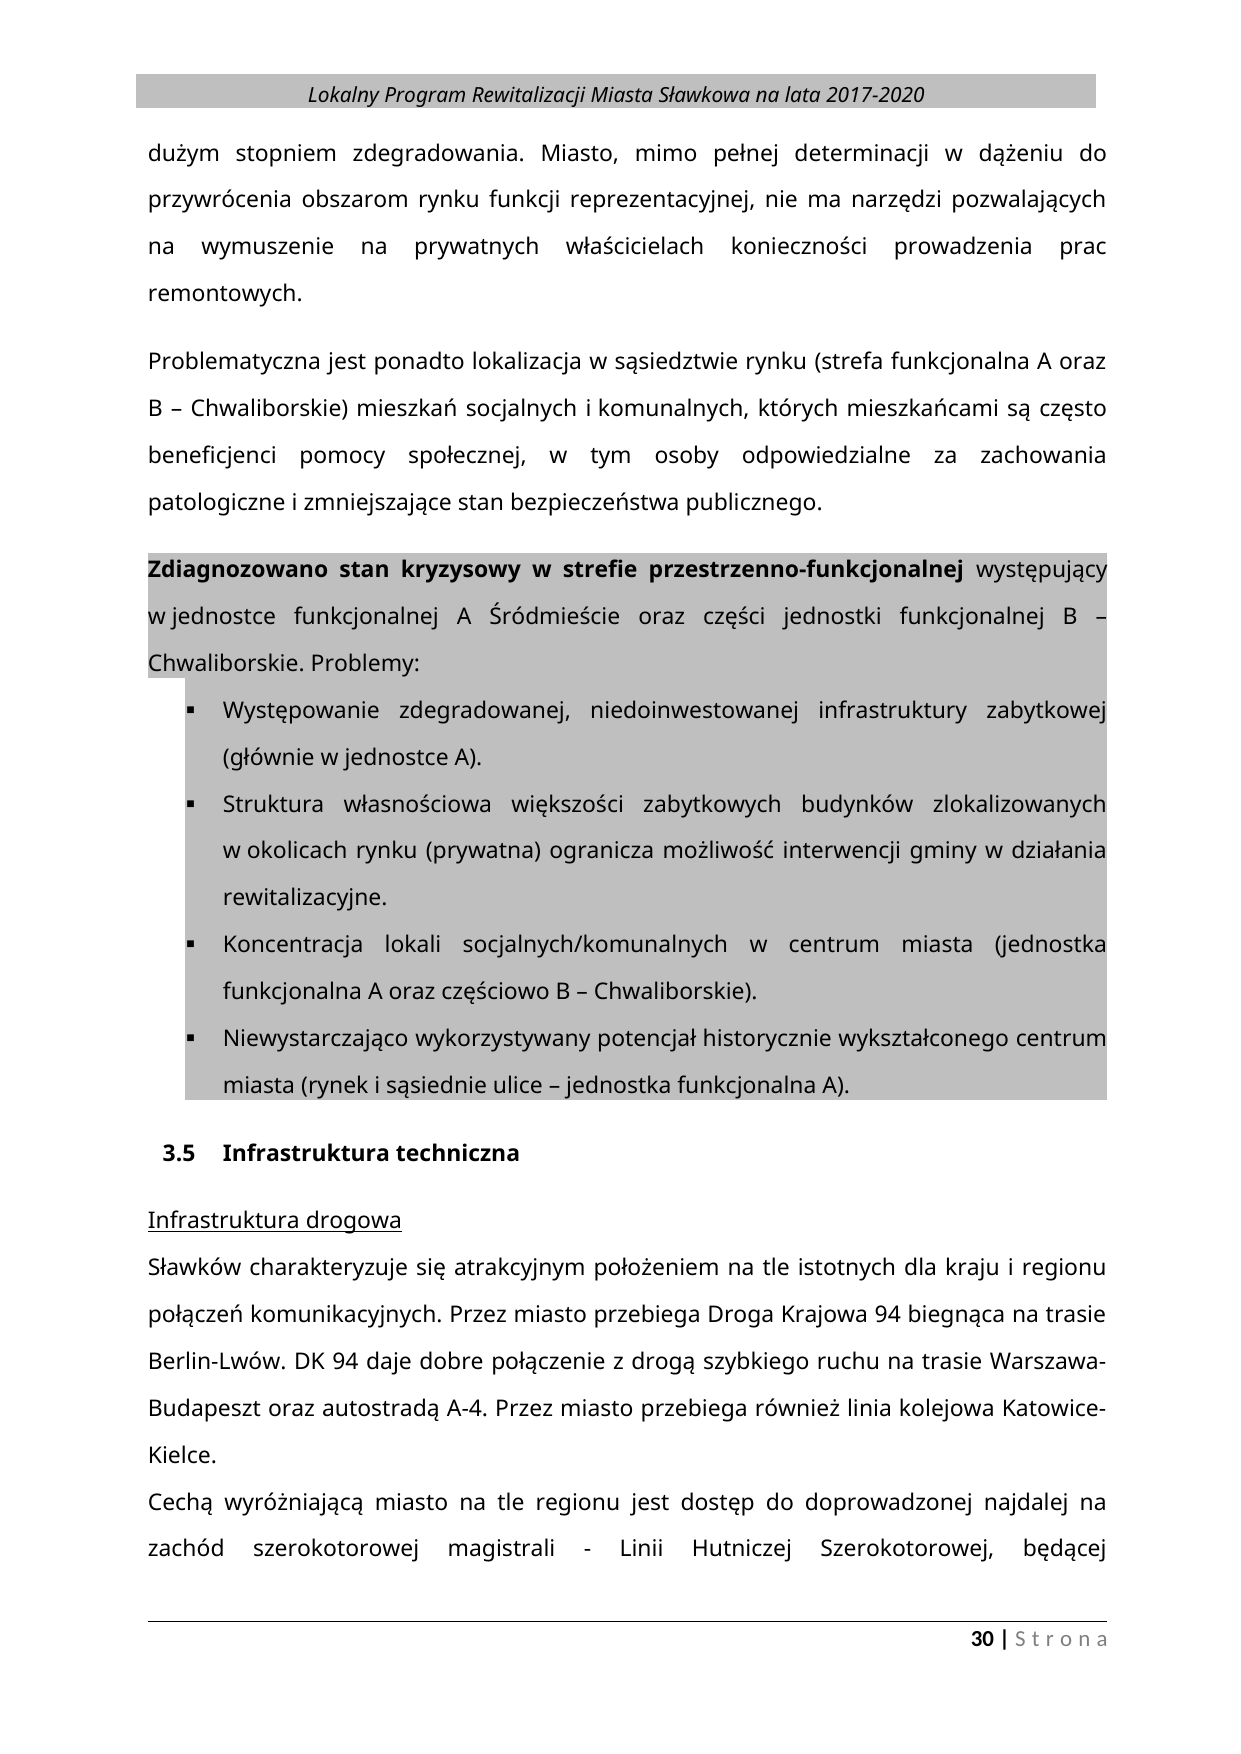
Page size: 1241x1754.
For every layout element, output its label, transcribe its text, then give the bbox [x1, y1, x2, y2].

list Niewystarczająco wykorzystywany potencjał historycznie wykształconego centrum miasta (rynek i sąsiednie ulice – jednostka funkcjonalna A). [185, 1022, 1107, 1100]
list Występowanie zdegradowanej, niedoinwestowanej infrastruktury zabytkowej (głównie w jednostce A). [185, 694, 1107, 772]
text Problematyczna jest ponadto lokalizacja w sąsiedztwie rynku (strefa funkcjonalna A oraz B – Chwaliborskie) mieszkań socjalnych i komunalnych, których mieszkańcami są często beneficjenci pomocy społecznej, w tym osoby odpowiedzialne za zachowania patologiczne i zmniejszające stan bezpieczeństwa publicznego. [148, 345, 1107, 517]
subtitle Infrastruktura techniczna [162, 1136, 1107, 1168]
text Infrastruktura drogowa [148, 1204, 1107, 1235]
text Sławków charakteryzuje się atrakcyjnym położeniem na tle istotnych dla kraju i regionu połączeń komunikacyjnych. Przez miasto przebiega Droga Krajowa 94 biegnąca na trasie Berlin-Lwów. DK 94 daje dobre połączenie z drogą szybkiego ruchu na trasie Warszawa-Budapeszt oraz autostradą A-4. Przez miasto przebiega również linia kolejowa Katowice-Kielce. [148, 1251, 1107, 1470]
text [148, 136, 1107, 308]
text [148, 1485, 1107, 1563]
list Struktura własnościowa większości zabytkowych budynków zlokalizowanych w okolicach rynku (prywatna) ogranicza możliwość interwencji gminy w działania rewitalizacyjne. [185, 787, 1107, 912]
text Zdiagnozowano stan kryzysowy w strefie przestrzenno-funkcjonalnej występujący w jednostce funkcjonalnej A Śródmieście oraz części jednostki funkcjonalnej B – Chwaliborskie. Problemy: [148, 553, 1107, 678]
list Koncentracja lokali socjalnych/komunalnych w centrum miasta (jednostka funkcjonalna A oraz częściowo B – Chwaliborskie). [185, 928, 1107, 1006]
